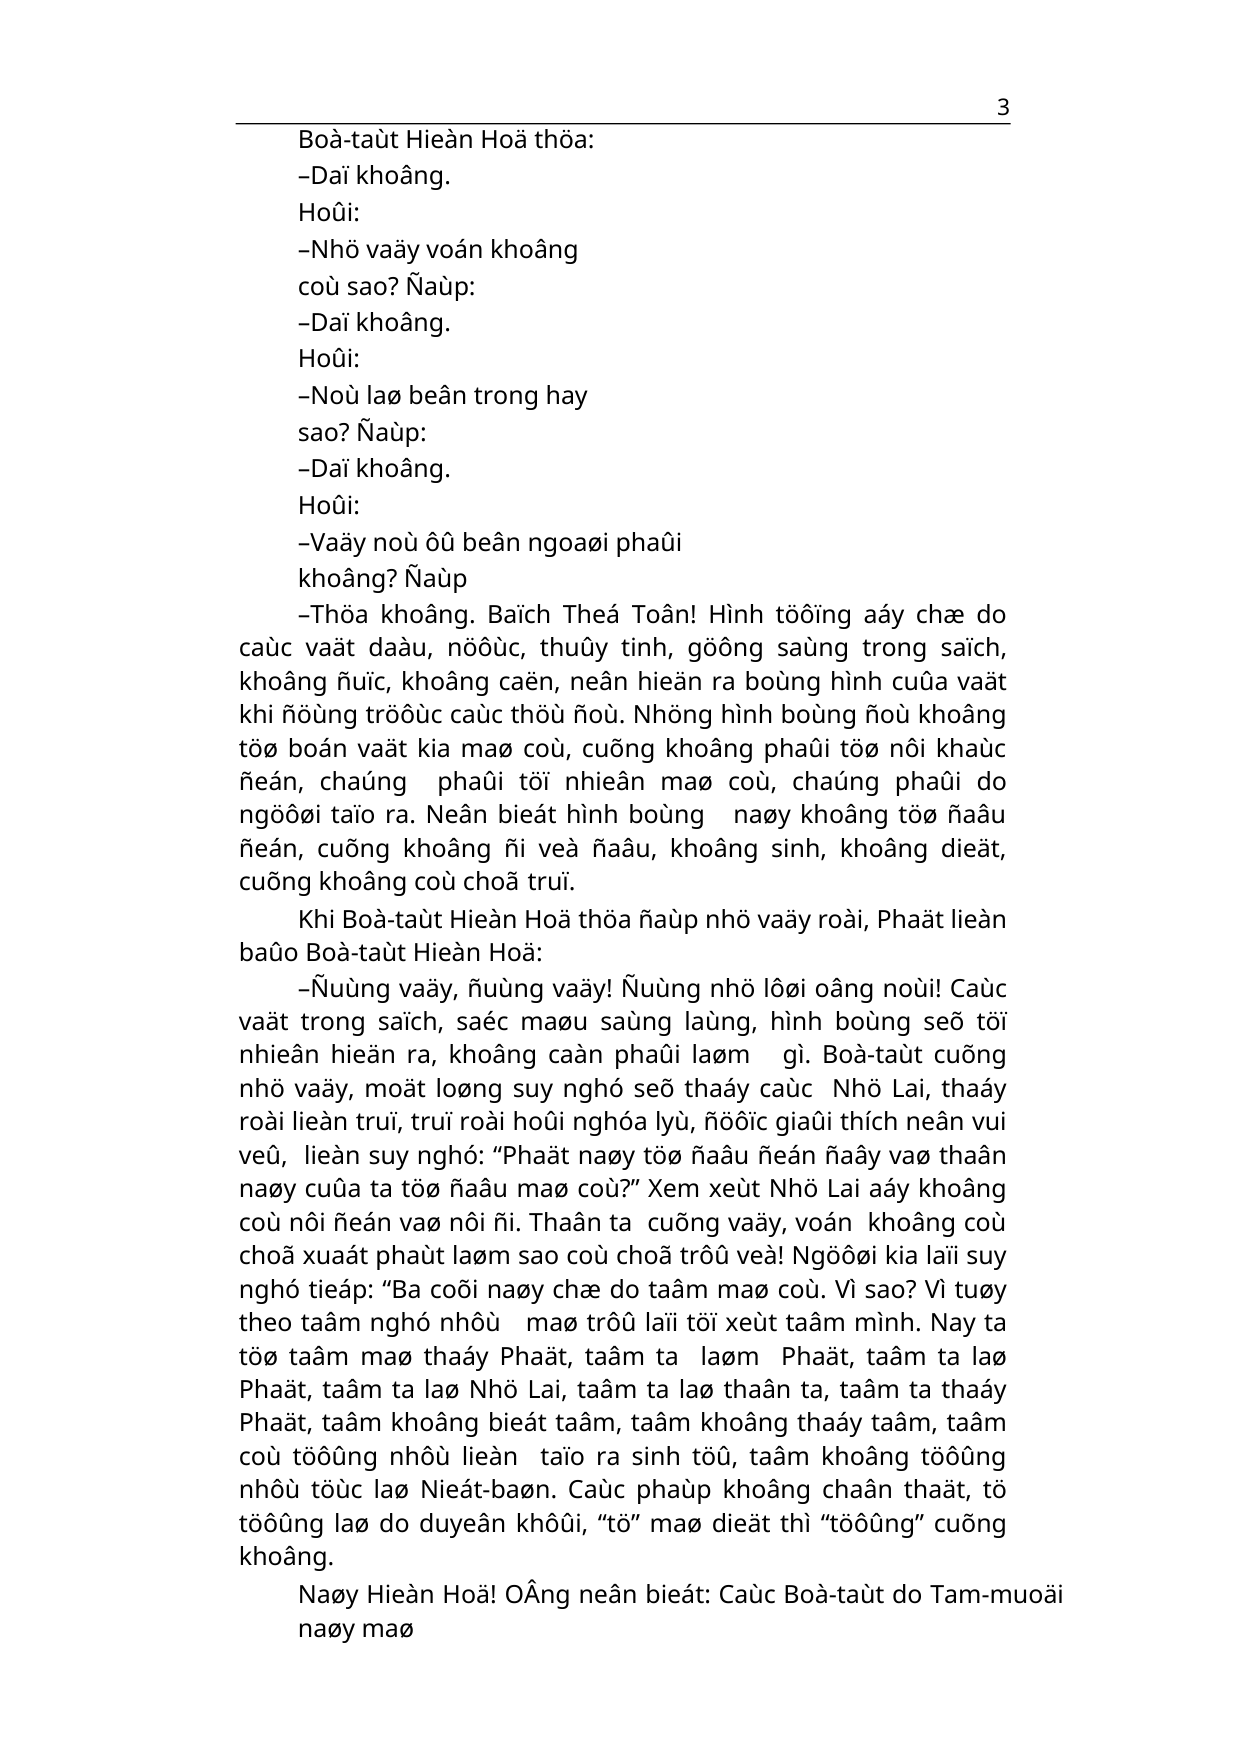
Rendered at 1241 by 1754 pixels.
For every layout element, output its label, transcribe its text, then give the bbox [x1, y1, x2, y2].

text –Thöa khoâng. Baïch Theá Toân! Hình töôïng aáy chæ do caùc vaät daàu, nöôùc, thuûy tinh, göông saùng trong saïch, khoâng ñuïc, khoâng caën, neân hieän ra boùng hình cuûa vaät khi ñöùng tröôùc caùc thöù ñoù. Nhöng hình boùng ñoù khoâng töø boán vaät kia maø coù, cuõng khoâng phaûi töø nôi khaùc ñeán, chaúng phaûi töï nhieân maø coù, chaúng phaûi do ngöôøi taïo ra. Neân bieát hình boùng naøy khoâng töø ñaâu ñeán, cuõng khoâng ñi veà ñaâu, khoâng sinh, khoâng dieät, cuõng khoâng coù choã truï. [239, 597, 1008, 898]
text –Nhö vaäy voán khoâng coù sao? Ñaùp: [298, 232, 621, 302]
text –Daï khoâng. Hoûi: [298, 158, 465, 229]
text –Ñuùng vaäy, ñuùng vaäy! Ñuùng nhö lôøi oâng noùi! Caùc vaät trong saïch, saéc maøu saùng laùng, hình boùng seõ töï nhieân hieän ra, khoâng caàn phaûi laøm gì. Boà-taùt cuõng nhö vaäy, moät loøng suy nghó seõ thaáy caùc Nhö Lai, thaáy roài lieàn truï, truï roài hoûi nghóa lyù, ñöôïc giaûi thích neân vui veû, lieàn suy nghó: “Phaät naøy töø ñaâu ñeán ñaây vaø thaân naøy cuûa ta töø ñaâu maø coù?” Xem xeùt Nhö Lai aáy khoâng coù nôi ñeán vaø nôi ñi. Thaân ta cuõng vaäy, voán khoâng coù choã xuaát phaùt laøm sao coù choã trôû veà! Ngöôøi kia laïi suy nghó tieáp: “Ba coõi naøy chæ do taâm maø coù. Vì sao? Vì tuøy theo taâm nghó nhôù maø trôû laïi töï xeùt taâm mình. Nay ta töø taâm maø thaáy Phaät, taâm ta laøm Phaät, taâm ta laø Phaät, taâm ta laø Nhö Lai, taâm ta laø thaân ta, taâm ta thaáy Phaät, taâm khoâng bieát taâm, taâm khoâng thaáy taâm, taâm coù töôûng nhôù lieàn taïo ra sinh töû, taâm khoâng töôûng nhôù töùc laø Nieát-baøn. Caùc phaùp khoâng chaân thaät, tö töôûng laø do duyeân khôûi, “tö” maø dieät thì “töôûng” cuõng khoâng. [239, 971, 1008, 1573]
text –Noù laø beân trong hay sao? Ñaùp: [298, 377, 621, 448]
text Naøy Hieàn Hoä! OÂng neân bieát: Caùc Boà-taùt do Tam-muoäi naøy maø [298, 1576, 1065, 1644]
text –Vaäy noù ôû beân ngoaøi phaûi khoâng? Ñaùp [298, 524, 695, 594]
text Khi Boà-taùt Hieàn Hoä thöa ñaùp nhö vaäy roài, Phaät lieàn baûo Boà-taùt Hieàn Hoä: [239, 901, 1008, 968]
text –Daï khoâng. Hoûi: [298, 305, 465, 375]
text –Daï khoâng. Hoûi: [298, 451, 465, 522]
text Boà-taùt Hieàn Hoä thöa: [298, 123, 1065, 156]
